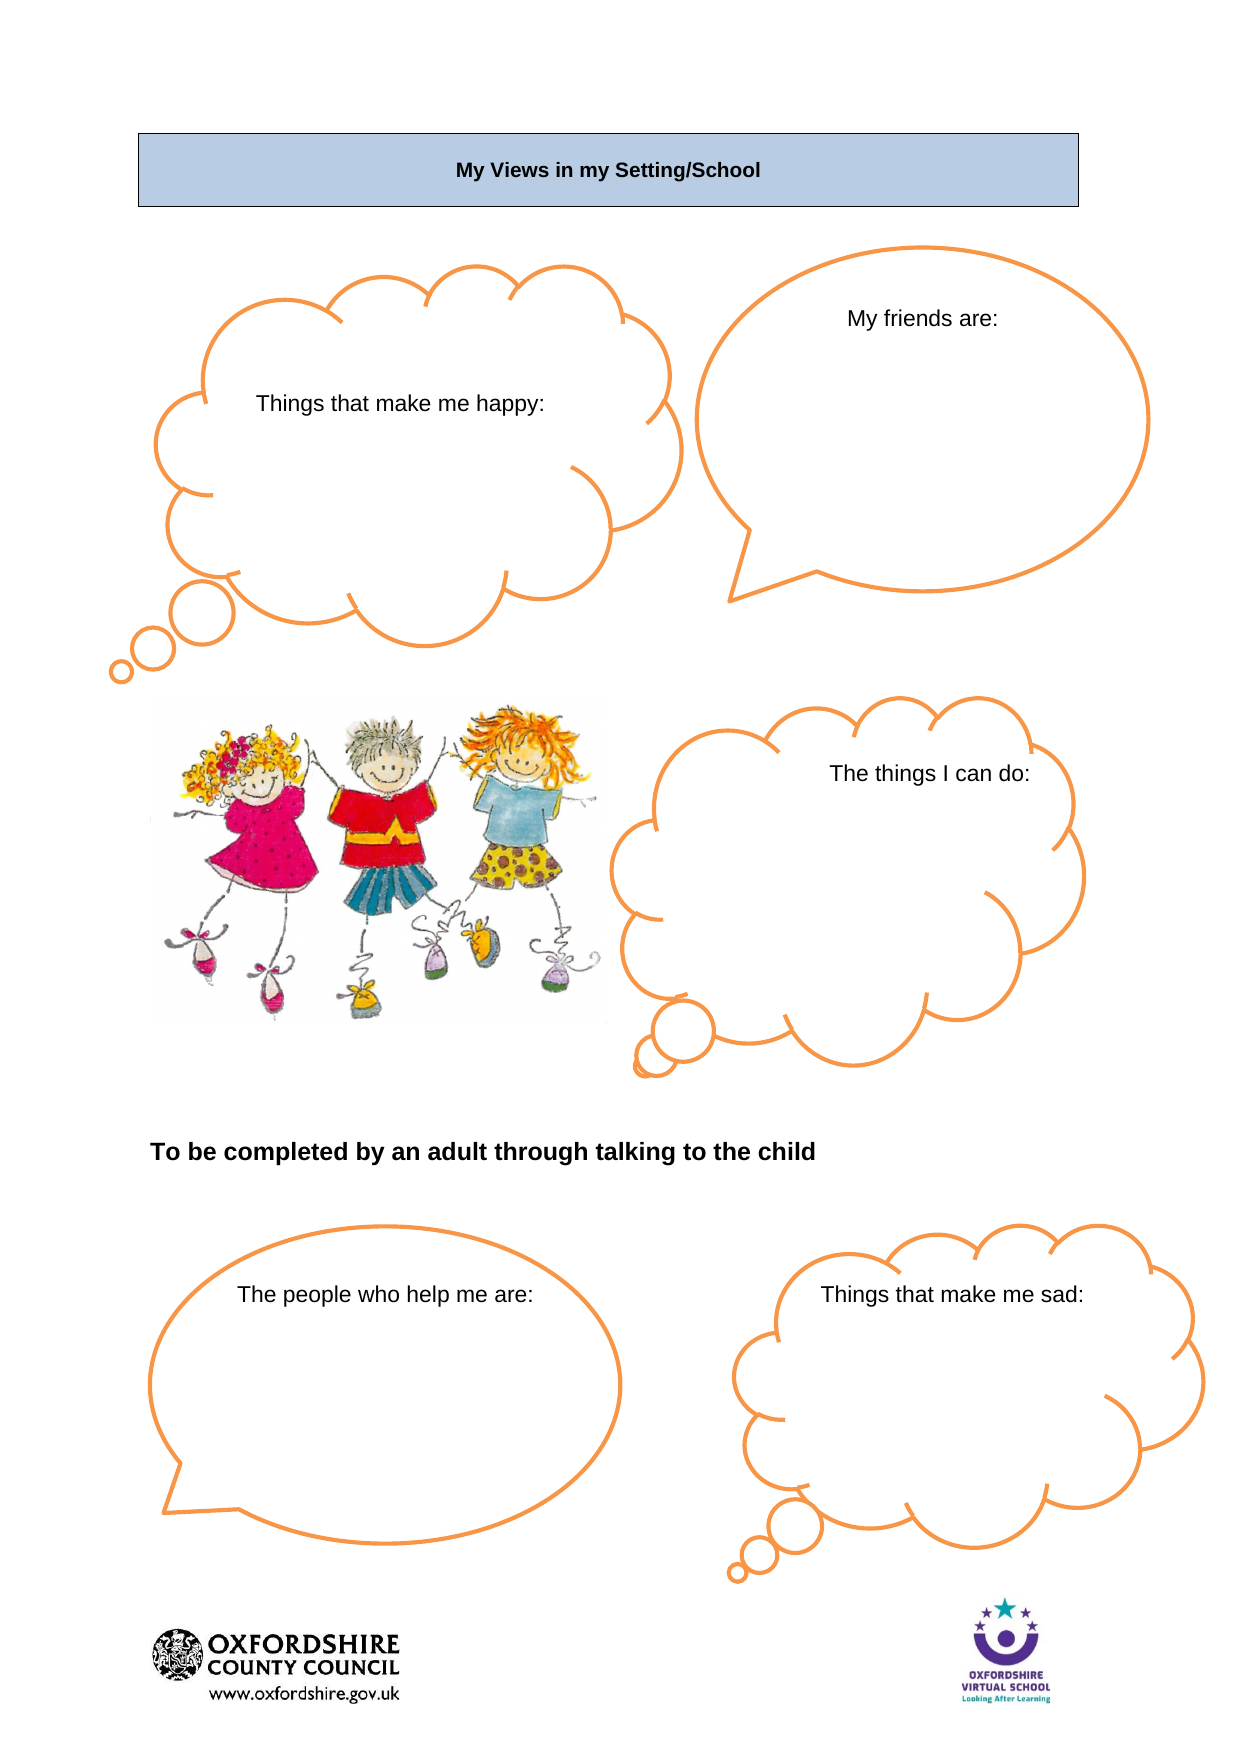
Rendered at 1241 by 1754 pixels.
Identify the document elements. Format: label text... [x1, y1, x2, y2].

table_header My Views in my Setting/School [139, 134, 1078, 206]
picture [150, 1627, 400, 1704]
text To be completed by an adult through talking to the child [150, 1137, 1090, 1166]
picture [961, 1595, 1051, 1704]
